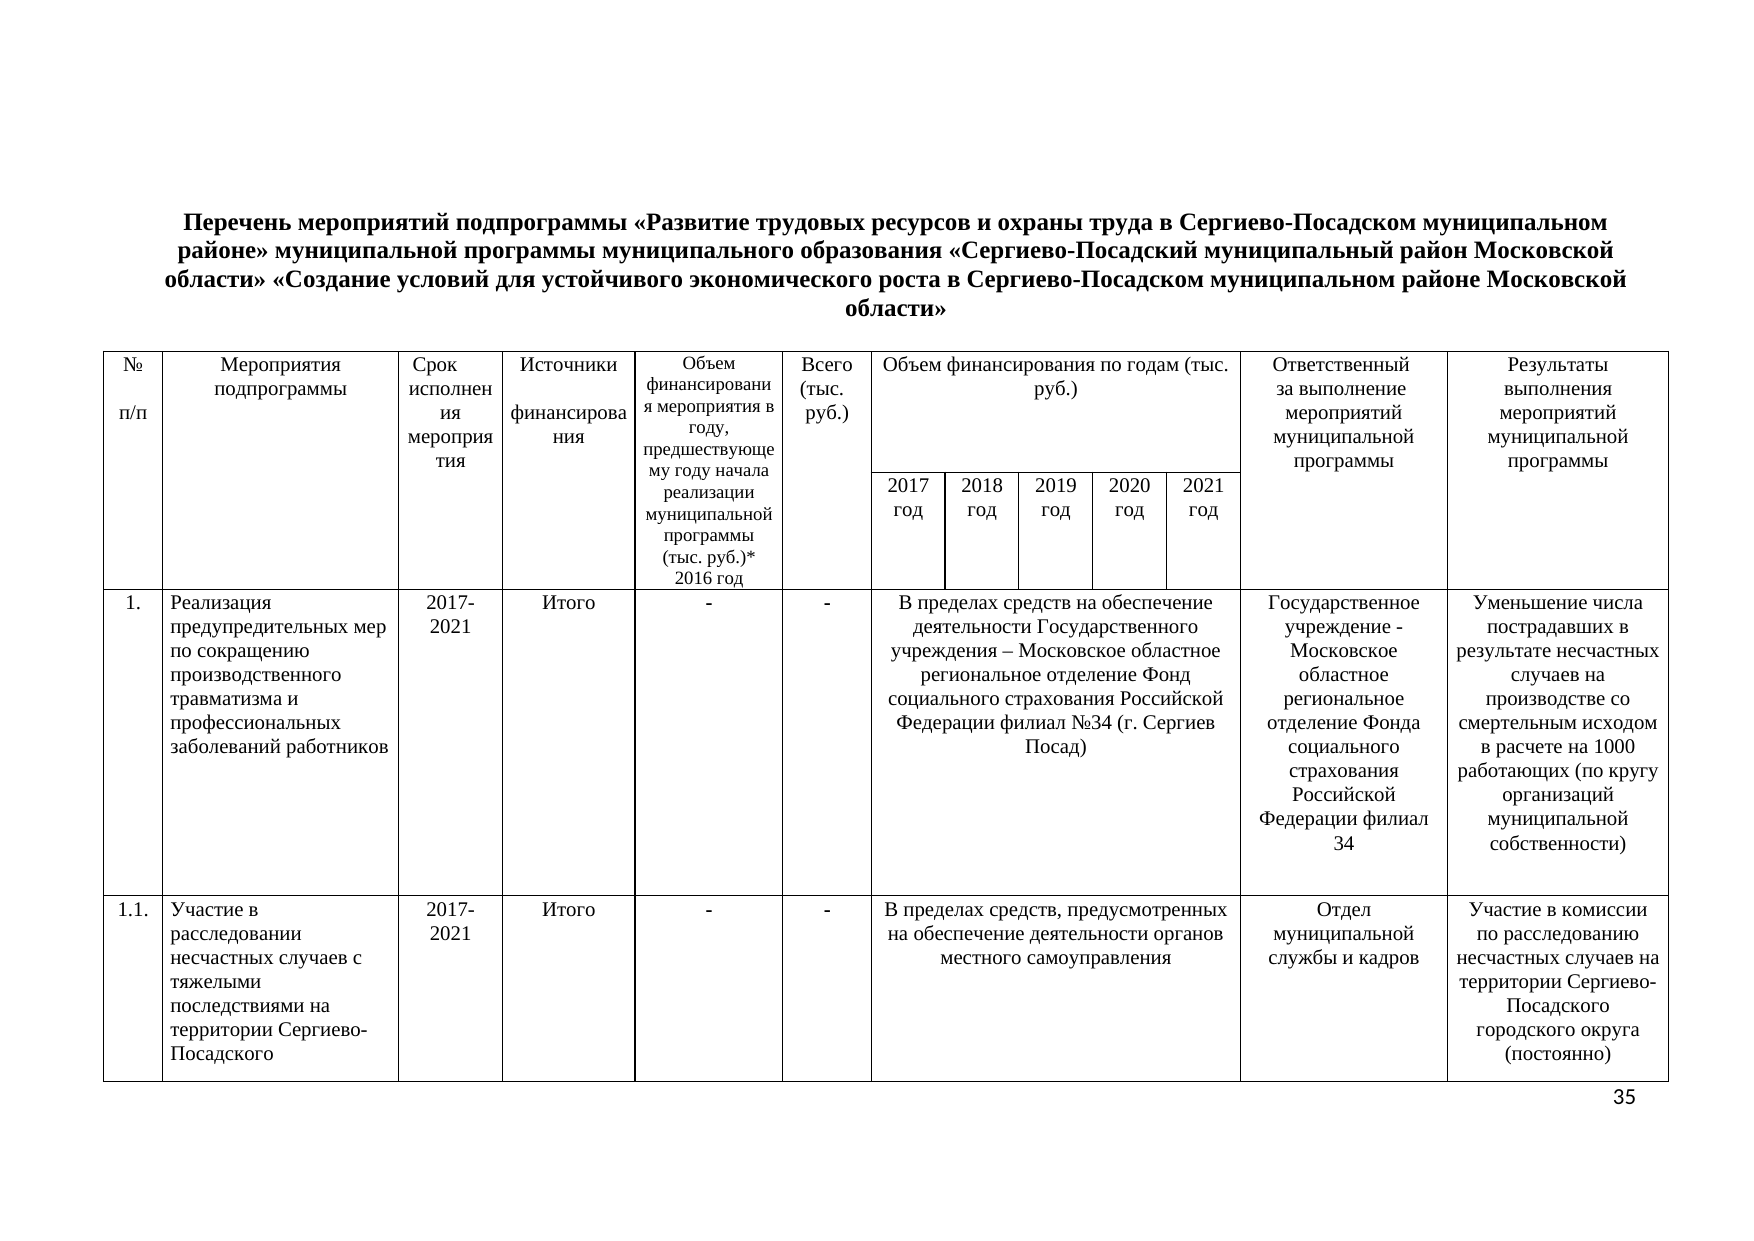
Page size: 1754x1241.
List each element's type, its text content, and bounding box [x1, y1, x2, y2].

table_cell - [783, 896, 871, 1081]
table_cell 2021 год [1167, 473, 1240, 589]
table_cell - [636, 896, 782, 1081]
table_header № п/п [104, 352, 162, 589]
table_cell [872, 896, 1240, 1081]
table_cell - [636, 590, 782, 895]
table_cell 2017-2021 [399, 896, 502, 1081]
table_cell Государственное учреждение - Московское областное региональное отделение Фонда социального страхования Российской Федерации филиал 34 [1241, 590, 1447, 895]
table_cell 2019 год [1019, 473, 1092, 589]
table_cell Уменьшение числа пострадавших в результате несчастных случаев на производстве со смертельным исходом в расчете на 1000 работающих (по кругу организаций муниципальной собственности) [1448, 590, 1668, 895]
table_cell 2018 год [946, 473, 1018, 589]
table_cell 2017-2021 [399, 590, 502, 895]
table_cell 1.1. [104, 896, 162, 1081]
table_cell В пределах средств на обеспечение деятельности Государственного учреждения – Московское областное региональное отделение Фонд социального страхования Российской Федерации филиал №34 (г. Сергиев Посад) [872, 590, 1240, 895]
table_header Всего (тыс. руб.) [783, 352, 871, 589]
table_header Мероприятия подпрограммы [163, 352, 398, 589]
table_cell - [783, 590, 871, 895]
table_cell Итого [503, 896, 634, 1081]
table_header Ответственный за выполнение мероприятий муниципальной программы [1241, 352, 1447, 589]
table_cell Реализация предупредительных мер по сокращению производственного травматизма и профессиональных заболеваний работников [163, 590, 398, 895]
table_header Срок исполнения мероприятия [399, 352, 502, 589]
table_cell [163, 896, 398, 1081]
table_header Объем финансирования по годам (тыс. руб.) [872, 352, 1240, 472]
table_cell Итого [503, 590, 634, 895]
table_cell 2020 год [1093, 473, 1166, 589]
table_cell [1448, 896, 1668, 1081]
table_header Результаты выполнения мероприятий муниципальной программы [1448, 352, 1668, 589]
table_cell 2017 год [872, 473, 944, 589]
table_header Объем финансирования мероприятия в году, предшествующему году начала реализации муниципальной программы (тыс. руб.)* 2016 год [636, 352, 782, 589]
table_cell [1241, 896, 1447, 1081]
text Перечень мероприятий подпрограммы «Развитие трудовых ресурсов и охраны труда в Сергиево-Посадском муниципальном районе» муниципальной программы муниципального образования «Сергиево-Посадский муниципальный район Московской области» «Создание условий для устойчивого экономического роста в Сергиево-Посадском муниципальном районе Московской области» [156, 207, 1636, 322]
table_cell 1. [104, 590, 162, 895]
table_header Источники финансирования [503, 352, 634, 589]
